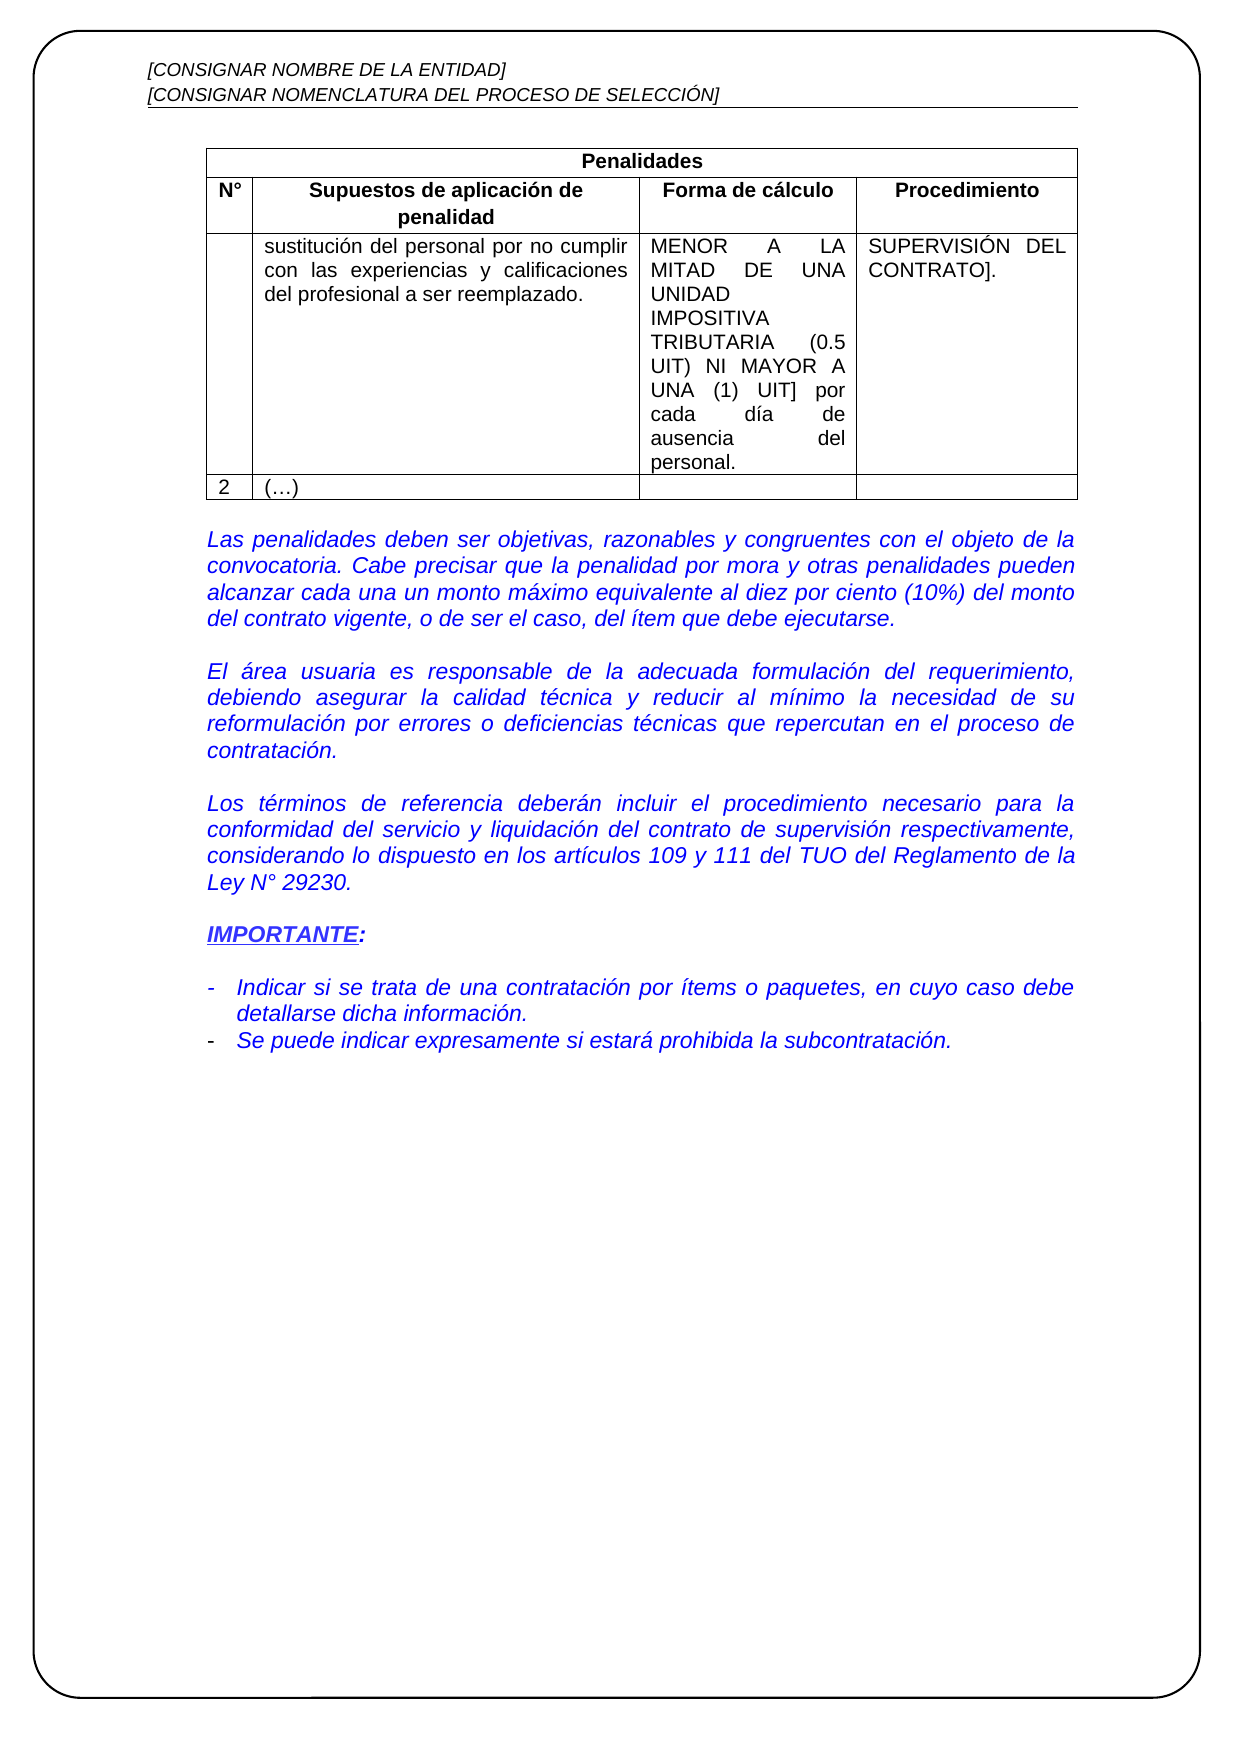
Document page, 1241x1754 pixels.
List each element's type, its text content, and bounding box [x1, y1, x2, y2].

text Las penalidades deben ser objetivas, razonables y congruentes con el objeto de la convocatoria. Cabe precisar que la penalidad por mora y otras penalidades pueden alcanzar cada una un monto máximo equivalente al diez por ciento (10%) del monto del contrato vigente, o de ser el caso, del ítem que debe ejecutarse. [207, 526, 1078, 631]
table_cell Procedimiento [857, 178, 1077, 233]
table_header Penalidades [207, 149, 1077, 177]
table_cell [857, 475, 1077, 498]
list Se puede indicar expresamente si estará prohibida la subcontratación. [207, 1027, 1078, 1053]
table_cell 2 [207, 475, 252, 498]
table_cell (…) [253, 475, 639, 498]
table_cell Supuestos de aplicación de penalidad [253, 178, 639, 233]
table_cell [253, 234, 639, 473]
text El área usuaria es responsable de la adecuada formulación del requerimiento, debiendo asegurar la calidad técnica y reducir al mínimo la necesidad de su reformulación por errores o deficiencias técnicas que repercutan en el proceso de contratación. [207, 658, 1078, 763]
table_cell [640, 234, 856, 473]
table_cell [857, 234, 1077, 473]
table_cell [640, 475, 856, 498]
table_cell N° [207, 178, 252, 233]
table_cell 1 [207, 234, 252, 473]
list Indicar si se trata de una contratación por ítems o paquetes, en cuyo caso debe detallarse dicha información. [207, 974, 1078, 1027]
text Los términos de referencia deberán incluir el procedimiento necesario para la conformidad del servicio y liquidación del contrato de supervisión respectivamente, considerando lo dispuesto en los artículos 109 y 111 del TUO del Reglamento de la Ley N° 29230. [207, 789, 1078, 895]
text IMPORTANTE: [207, 921, 1078, 948]
table_cell Forma de cálculo [640, 178, 856, 233]
